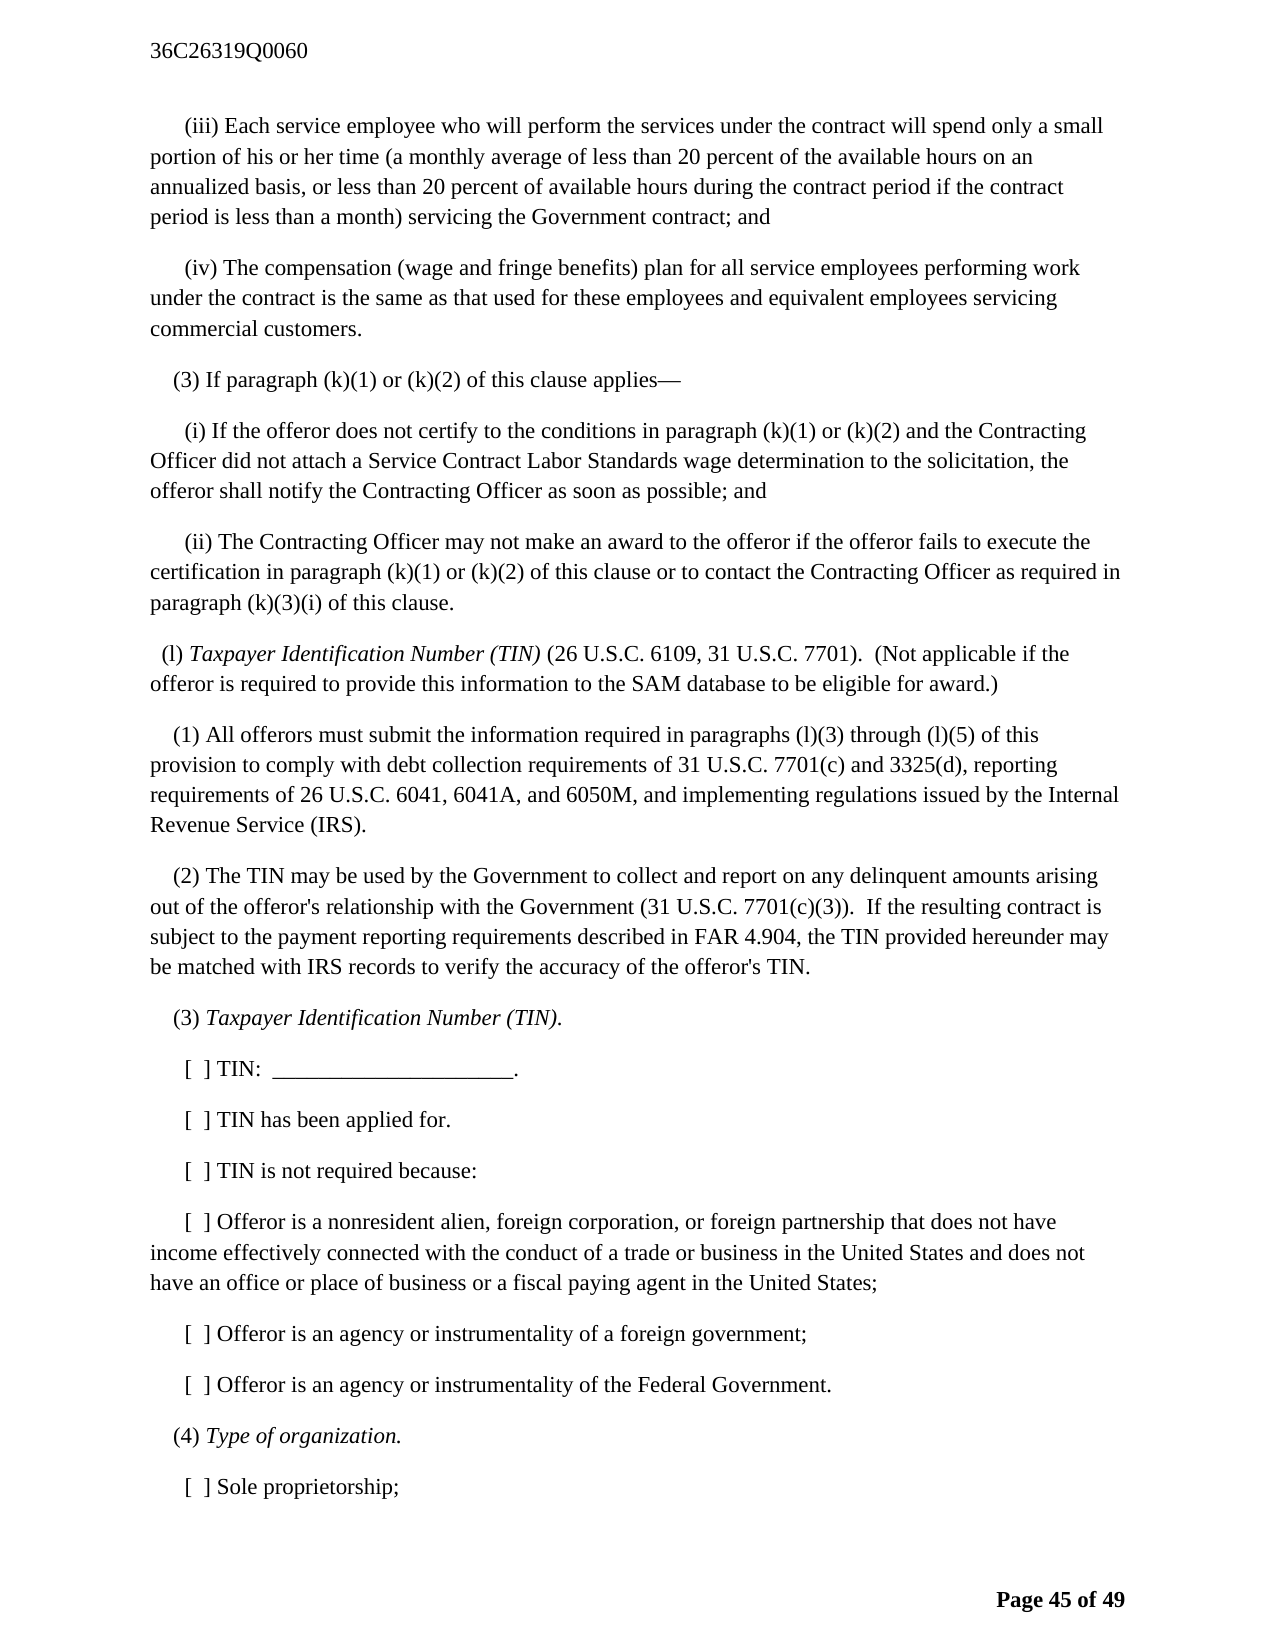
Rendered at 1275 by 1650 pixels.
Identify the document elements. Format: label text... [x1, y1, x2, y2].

text (i) If the offeror does not certify to the conditions in paragraph (k)(1) or (k)(2) and the Contracting Officer did not attach a Service Contract Labor Standards wage determination to the solicitation, the offeror shall notify the Contracting Officer as soon as possible; and [150, 417, 1125, 503]
text [ ] Offeror is an agency or instrumentality of a foreign government; [150, 1320, 1125, 1346]
text (iii) Each service employee who will perform the services under the contract will spend only a small portion of his or her time (a monthly average of less than 20 percent of the available hours on an annualized basis, or less than 20 percent of available hours during the contract period if the contract period is less than a month) servicing the Government contract; and [150, 112, 1125, 229]
text (3) Taxpayer Identification Number (TIN). [150, 1004, 1125, 1031]
text [ ] TIN: _____________________. [150, 1055, 1125, 1082]
text [ ] TIN has been applied for. [150, 1106, 1125, 1133]
text (iv) The compensation (wage and fringe benefits) plan for all service employees performing work under the contract is the same as that used for these employees and equivalent employees servicing commercial customers. [150, 254, 1125, 341]
text [ ] Sole proprietorship; [150, 1473, 1125, 1499]
text [ ] Offeror is a nonresident alien, foreign corporation, or foreign partnership that does not have income effectively connected with the conduct of a trade or business in the United States and does not have an office or place of business or a fiscal paying agent in the United States; [150, 1208, 1125, 1295]
text [ ] Offeror is an agency or instrumentality of the Federal Government. [150, 1371, 1125, 1397]
text (1) All offerors must submit the information required in paragraphs (l)(3) through (l)(5) of this provision to comply with debt collection requirements of 31 U.S.C. 7701(c) and 3325(d), reporting requirements of 26 U.S.C. 6041, 6041A, and 6050M, and implementing regulations issued by the Internal Revenue Service (IRS). [150, 721, 1125, 838]
text (2) The TIN may be used by the Government to collect and report on any delinquent amounts arising out of the offeror's relationship with the Government (31 U.S.C. 7701(c)(3)). If the resulting contract is subject to the payment reporting requirements described in FAR 4.904, the TIN provided hereunder may be matched with IRS records to verify the accuracy of the offeror's TIN. [150, 862, 1125, 979]
text (ii) The Contracting Officer may not make an award to the offeror if the offeror fails to execute the certification in paragraph (k)(1) or (k)(2) of this clause or to contact the Contracting Officer as required in paragraph (k)(3)(i) of this clause. [150, 528, 1125, 615]
text (l) Taxpayer Identification Number (TIN) (26 U.S.C. 6109, 31 U.S.C. 7701). (Not applicable if the offeror is required to provide this information to the SAM database to be eligible for award.) [150, 639, 1125, 696]
text (4) Type of organization. [150, 1422, 1125, 1448]
text [ ] TIN is not required because: [150, 1157, 1125, 1184]
text (3) If paragraph (k)(1) or (k)(2) of this clause applies— [150, 366, 1125, 392]
